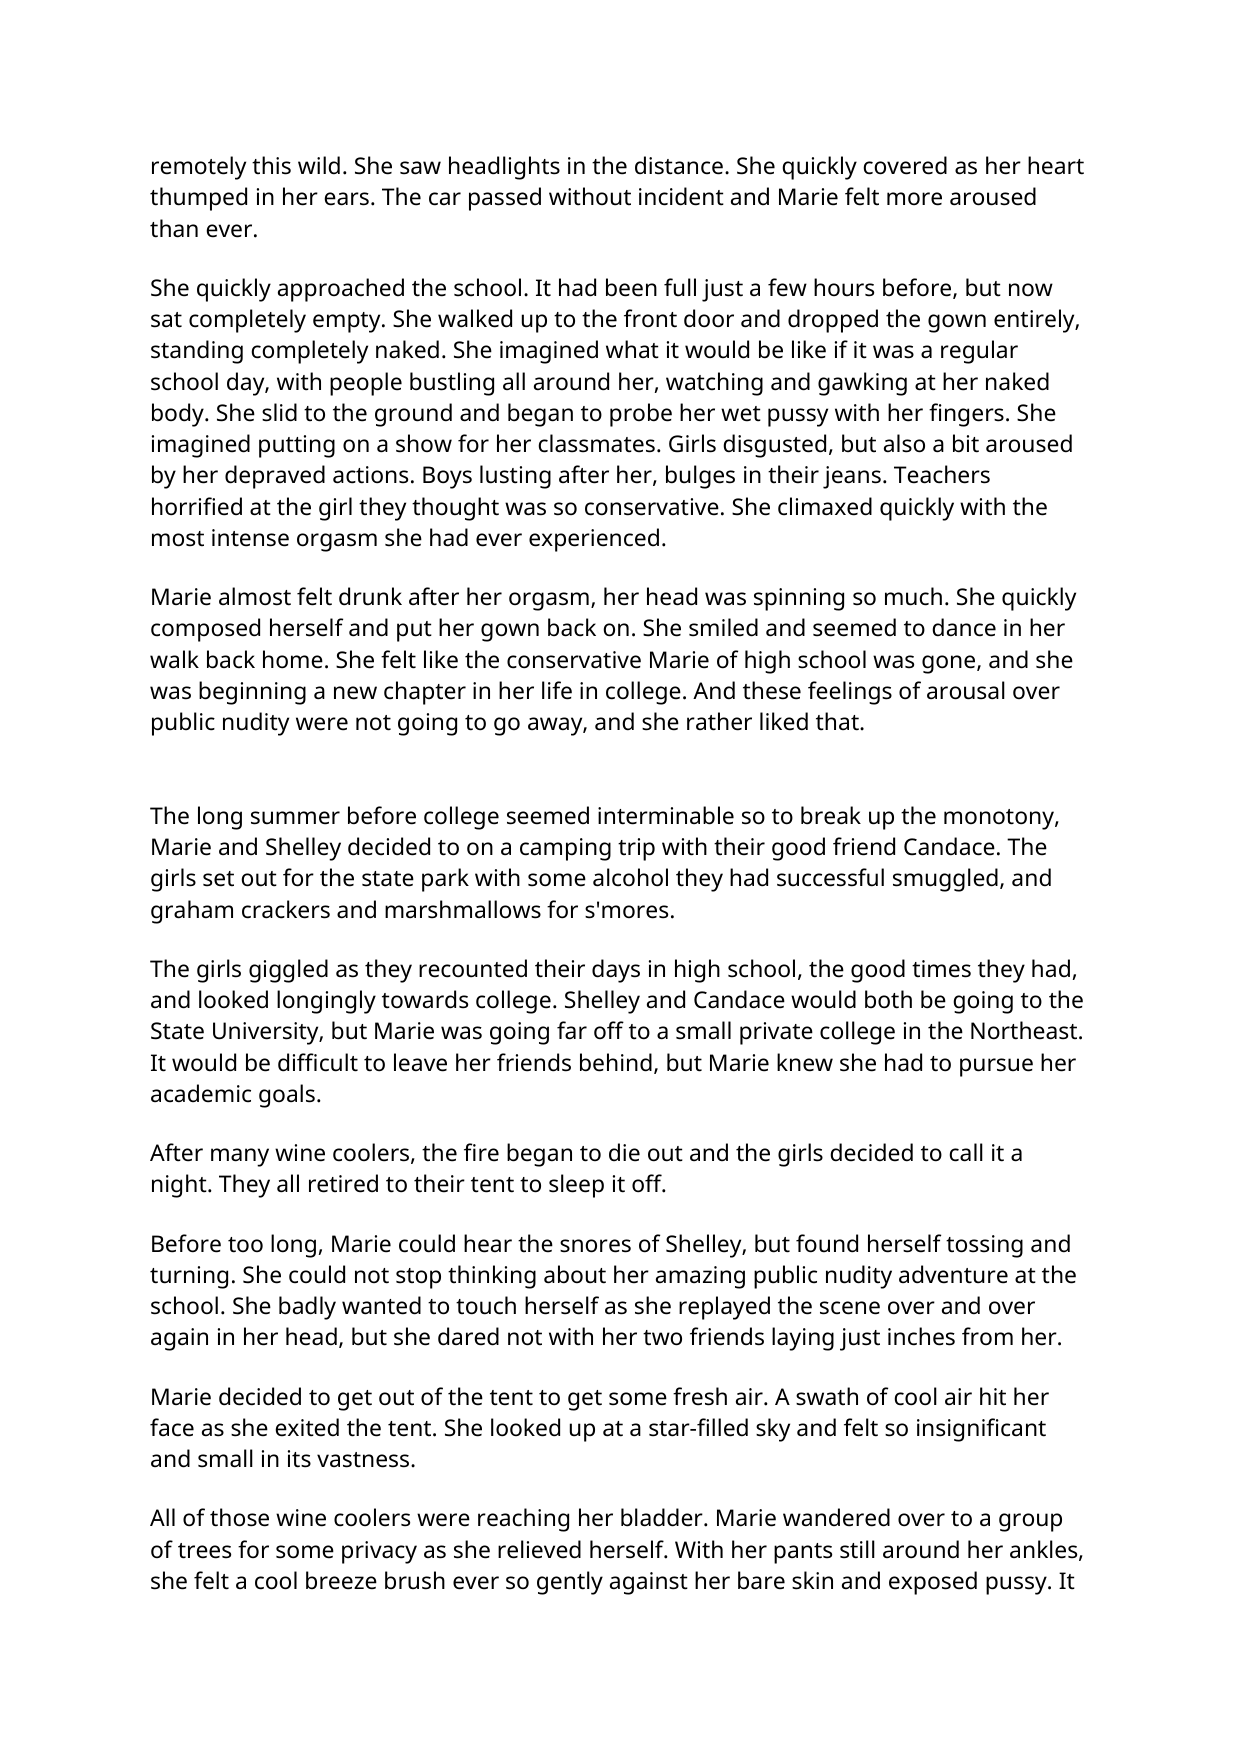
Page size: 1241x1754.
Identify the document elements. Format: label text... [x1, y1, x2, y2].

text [150, 1502, 1090, 1596]
text Marie decided to get out of the tent to get some fresh air. A swath of cool air hit her face as she exited the tent. She looked up at a star-filled sky and felt so insignificant and small in its vastness. [150, 1381, 1090, 1474]
text The long summer before college seemed interminable so to break up the monotony, Marie and Shelley decided to on a camping trip with their good friend Candace. The girls set out for the state park with some alcohol they had successful smuggled, and graham crackers and marshmallows for s'mores. [150, 800, 1090, 925]
text She quickly approached the school. It had been full just a few hours before, but now sat completely empty. She walked up to the front door and dropped the gown entirely, standing completely naked. She imagined what it would be like if it was a regular school day, with people bustling all around her, watching and gawking at her naked body. She slid to the ground and began to probe her wet pussy with her fingers. She imagined putting on a show for her classmates. Girls disgusted, but also a bit aroused by her depraved actions. Boys lusting after her, bulges in their jeans. Teachers horrified at the girl they thought was so conservative. She climaxed quickly with the most intense orgasm she had ever experienced. [150, 272, 1090, 553]
text Marie almost felt drunk after her orgasm, her head was spinning so much. She quickly composed herself and put her gown back on. She smiled and seemed to dance in her walk back home. She felt like the conservative Marie of high school was gone, and she was beginning a new chapter in her life in college. And these feelings of arousal over public nudity were not going to go away, and she rather liked that. [150, 581, 1090, 737]
text The girls giggled as they recounted their days in high school, the good times they had, and looked longingly towards college. Shelley and Candace would both be going to the State University, but Marie was going far off to a small private college in the Northeast. It would be difficult to leave her friends behind, but Marie knew she had to pursue her academic goals. [150, 953, 1090, 1109]
text After many wine coolers, the fire began to die out and the girls decided to call it a night. They all retired to their tent to sleep it off. [150, 1137, 1090, 1199]
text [150, 150, 1090, 244]
text Before too long, Marie could hear the snores of Shelley, but found herself tossing and turning. She could not stop thinking about her amazing public nudity adventure at the school. She badly wanted to touch herself as she replayed the scene over and over again in her head, but she dared not with her two friends laying just inches from her. [150, 1228, 1090, 1353]
